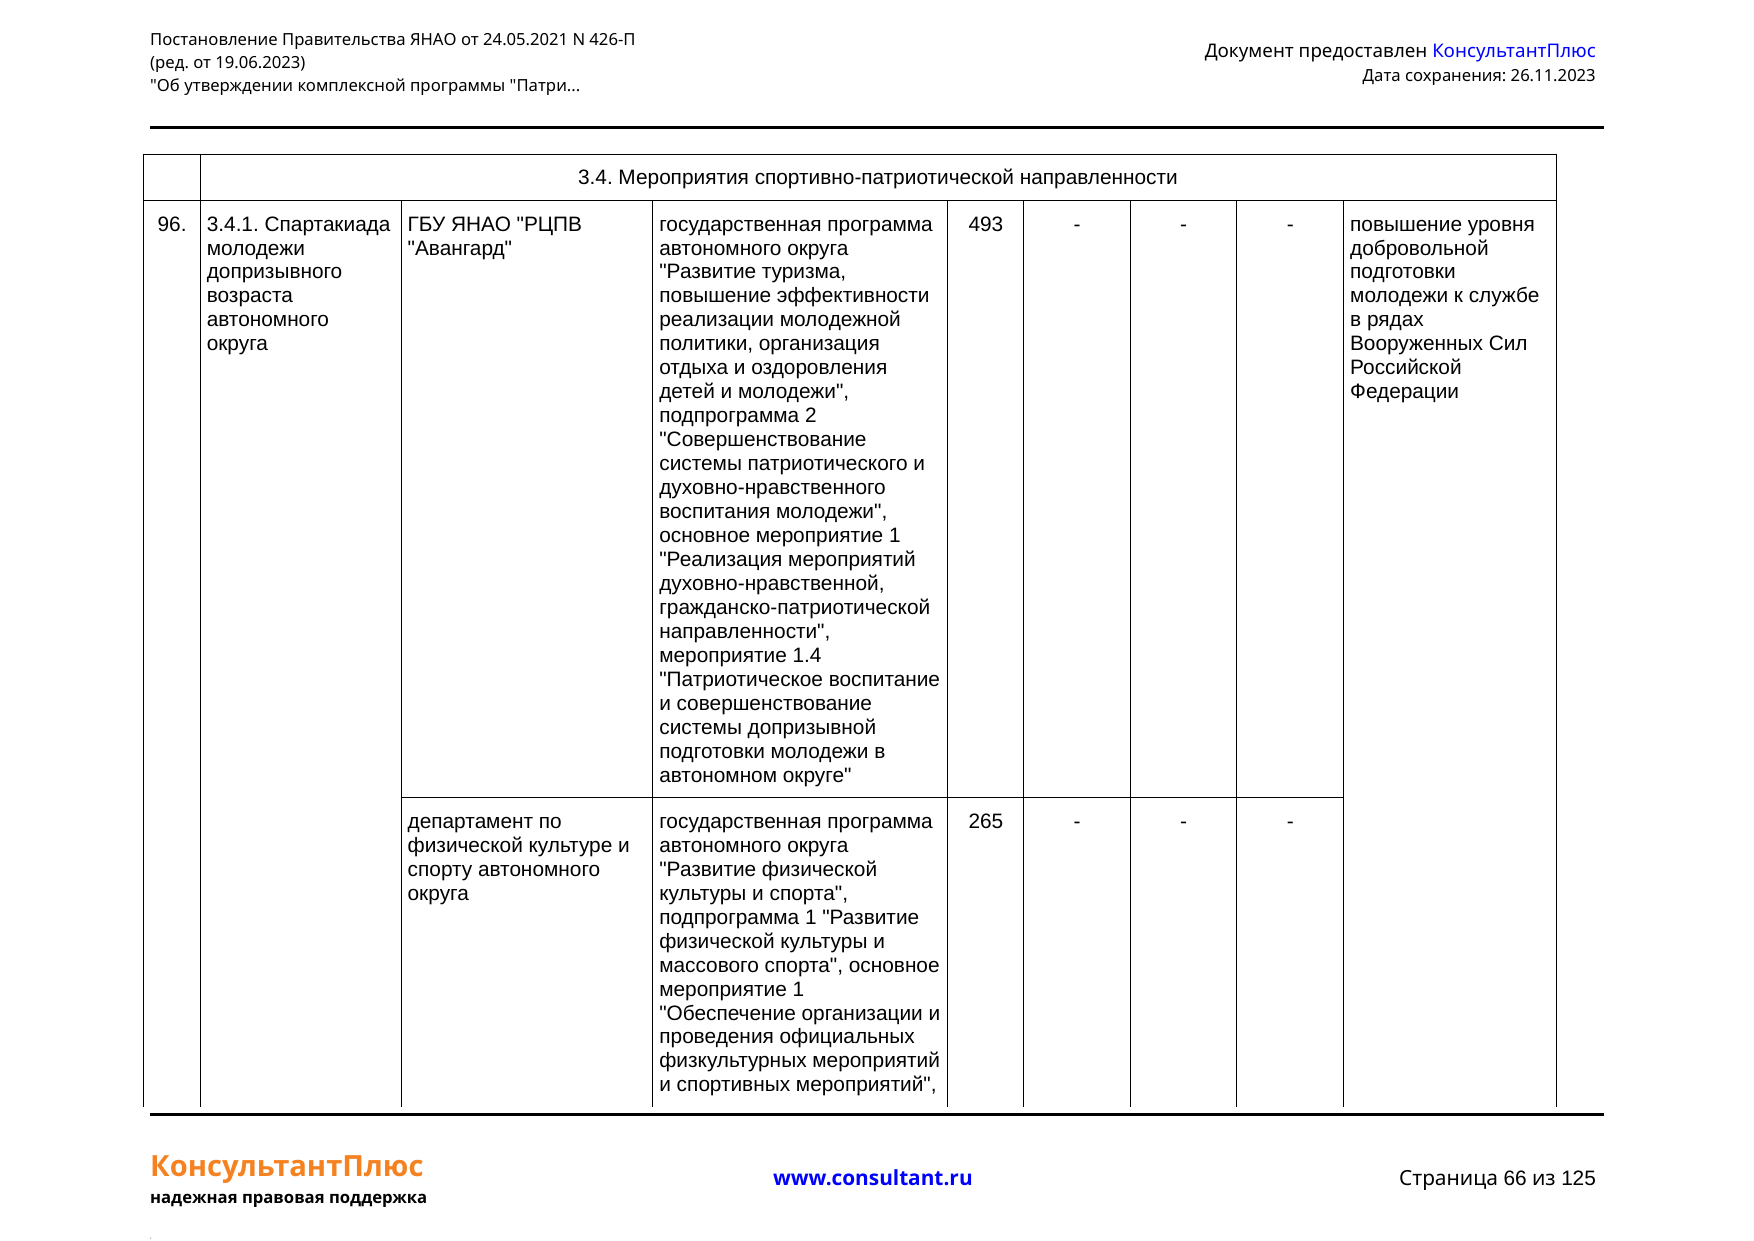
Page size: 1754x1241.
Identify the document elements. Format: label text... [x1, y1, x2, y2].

table_cell - [1024, 201, 1130, 797]
table_cell 96. [144, 201, 200, 1107]
table_cell - [1024, 798, 1130, 1107]
table_cell государственная программа автономного округа "Развитие туризма, повышение эффективности реализации молодежной политики, организация отдыха и оздоровления детей и молодежи", подпрограмма 2 "Совершенствование системы патриотического и духовно-нравственного воспитания молодежи", основное мероприятие 1 "Реализация мероприятий духовно-нравственной, гражданско-патриотической направленности", мероприятие 1.4 "Патриотическое воспитание и совершенствование системы допризывной подготовки молодежи в автономном округе" [653, 201, 947, 797]
table_cell - [1237, 201, 1343, 797]
table_cell 493 [948, 201, 1023, 797]
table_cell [653, 798, 947, 1107]
table_cell 3.4. Мероприятия спортивно-патриотической направленности [201, 155, 1556, 200]
table_cell ГБУ ЯНАО "РЦПВ "Авангард" [402, 201, 652, 797]
table_cell повышение уровня добровольной подготовки молодежи к службе в рядах Вооруженных Сил Российской Федерации [1344, 201, 1556, 1107]
table_cell [144, 155, 200, 200]
table_cell - [1131, 201, 1236, 797]
table_cell 265 [948, 798, 1023, 1107]
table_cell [402, 798, 652, 1107]
table_cell 3.4.1. Спартакиада молодежи допризывного возраста автономного округа [201, 201, 401, 1107]
table_cell - [1131, 798, 1236, 1107]
table_cell - [1237, 798, 1343, 1107]
